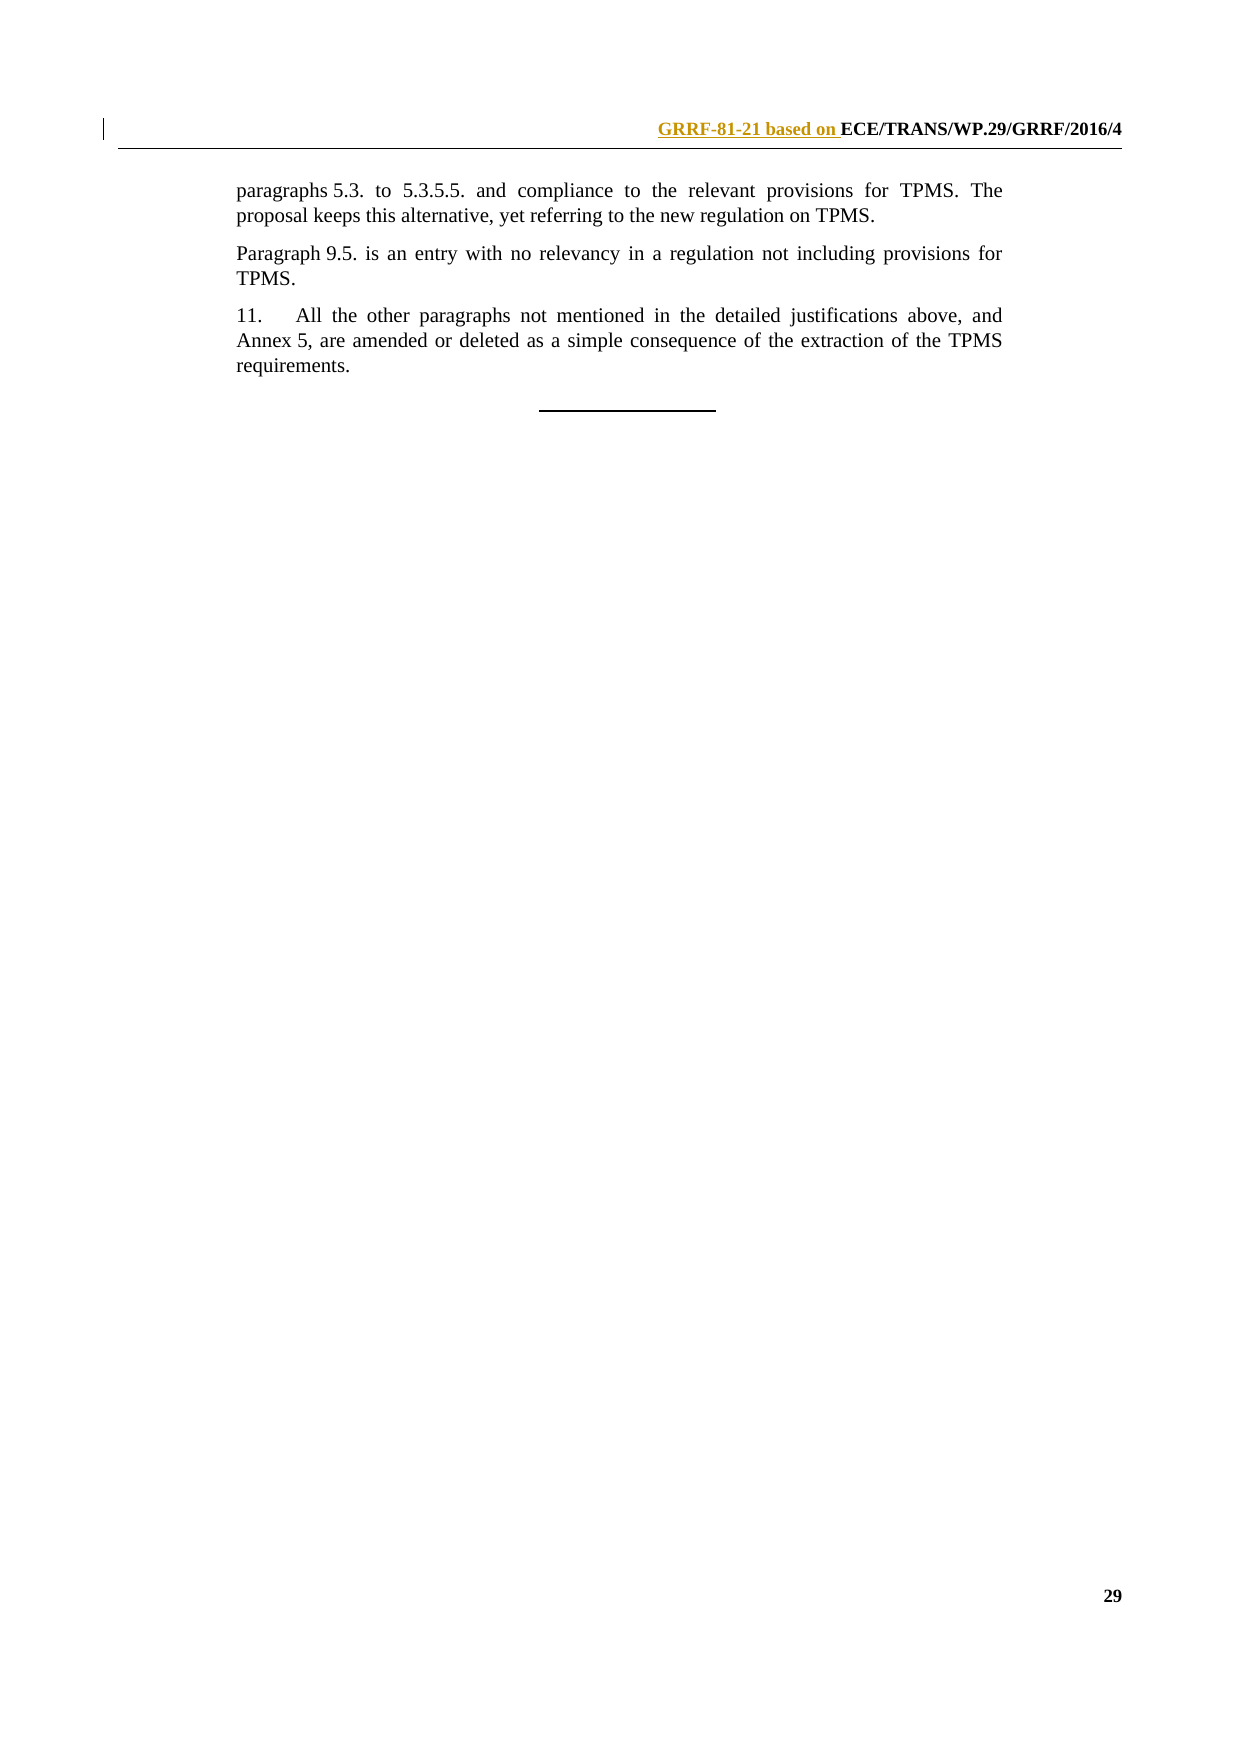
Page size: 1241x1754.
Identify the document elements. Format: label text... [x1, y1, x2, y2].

text 11. All the other paragraphs not mentioned in the detailed justifications above, and Annex 5, are amended or deleted as a simple consequence of the extraction of the TPMS requirements. [236, 302, 1004, 377]
text Paragraph 9.5. is an entry with no relevancy in a regulation not including provisions for TPMS. [236, 240, 1004, 290]
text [236, 177, 1004, 227]
